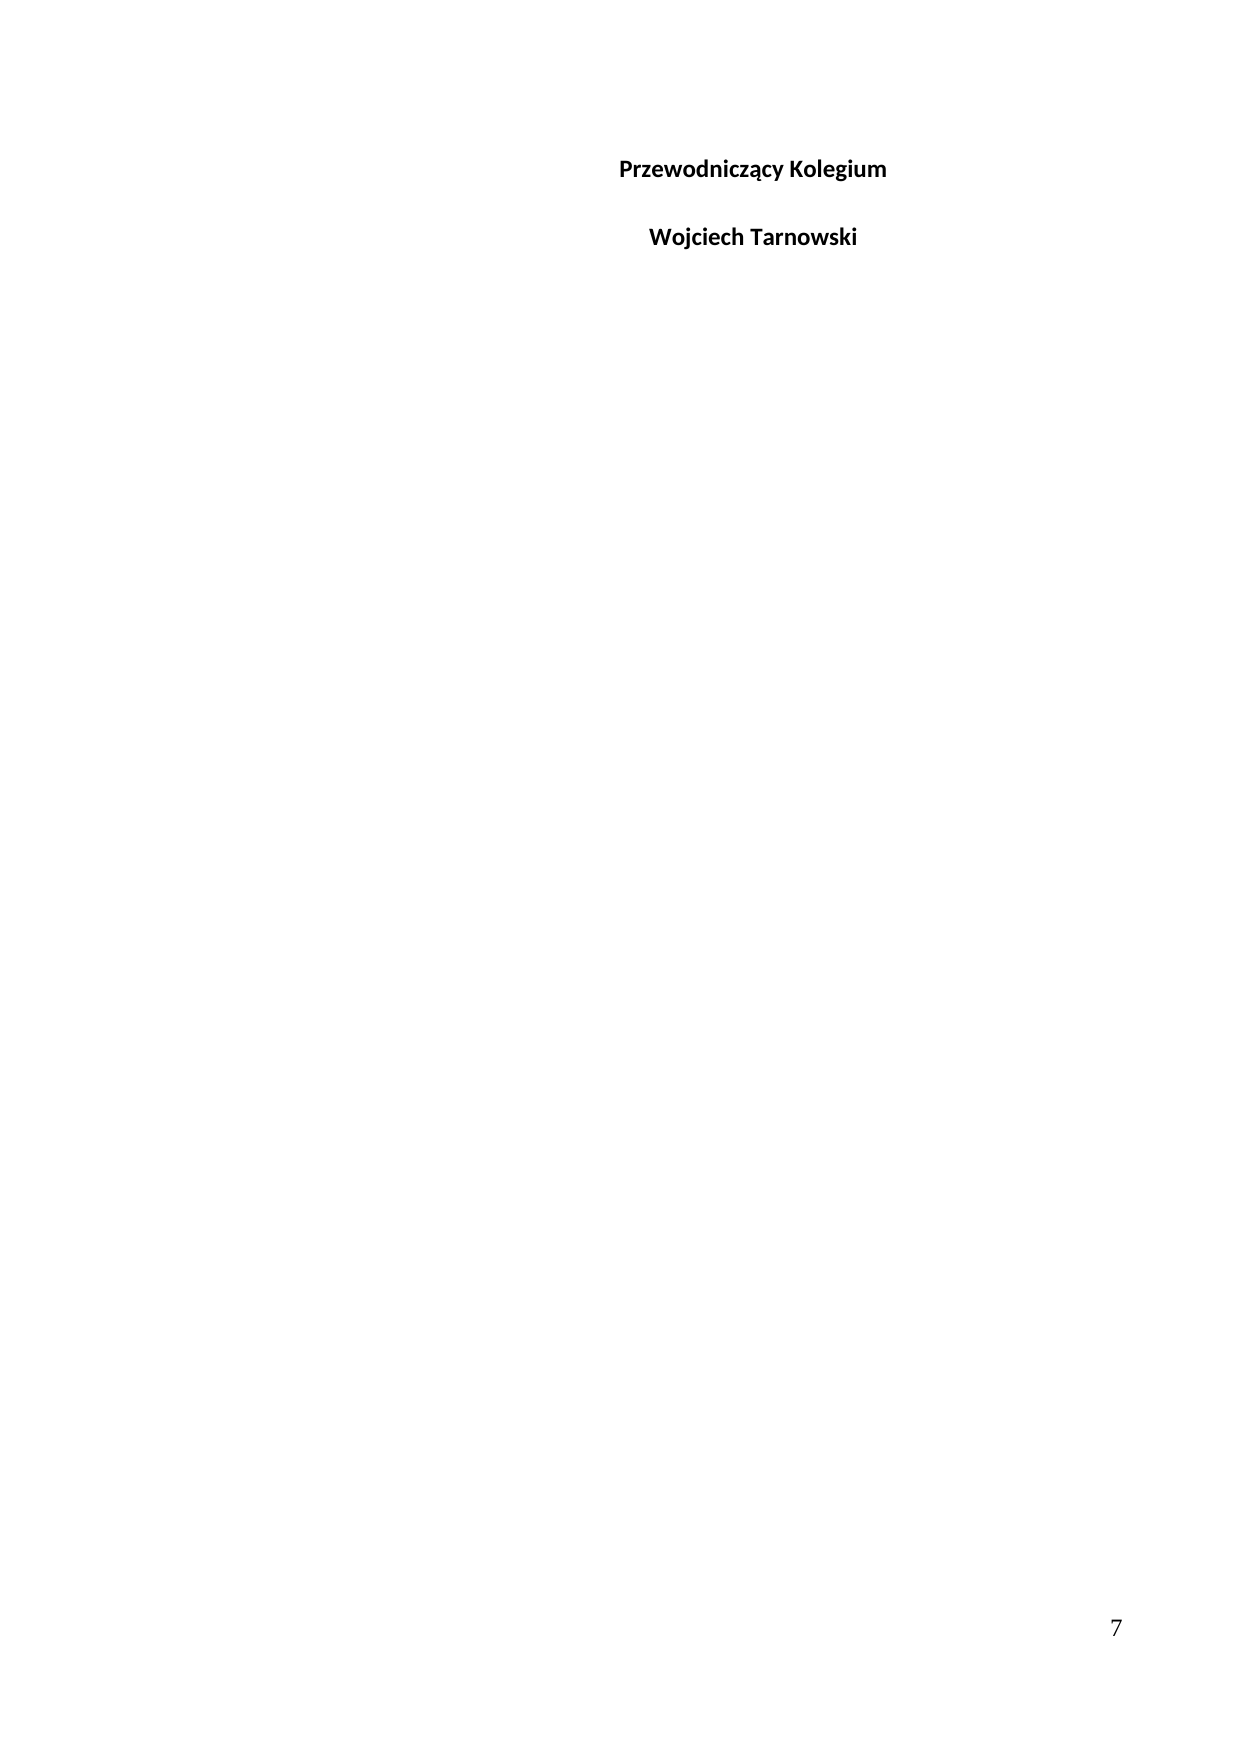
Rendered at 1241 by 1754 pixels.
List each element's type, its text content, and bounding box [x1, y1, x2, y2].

text Przewodniczący Kolegium [384, 153, 1122, 184]
text Wojciech Tarnowski [384, 221, 1122, 251]
